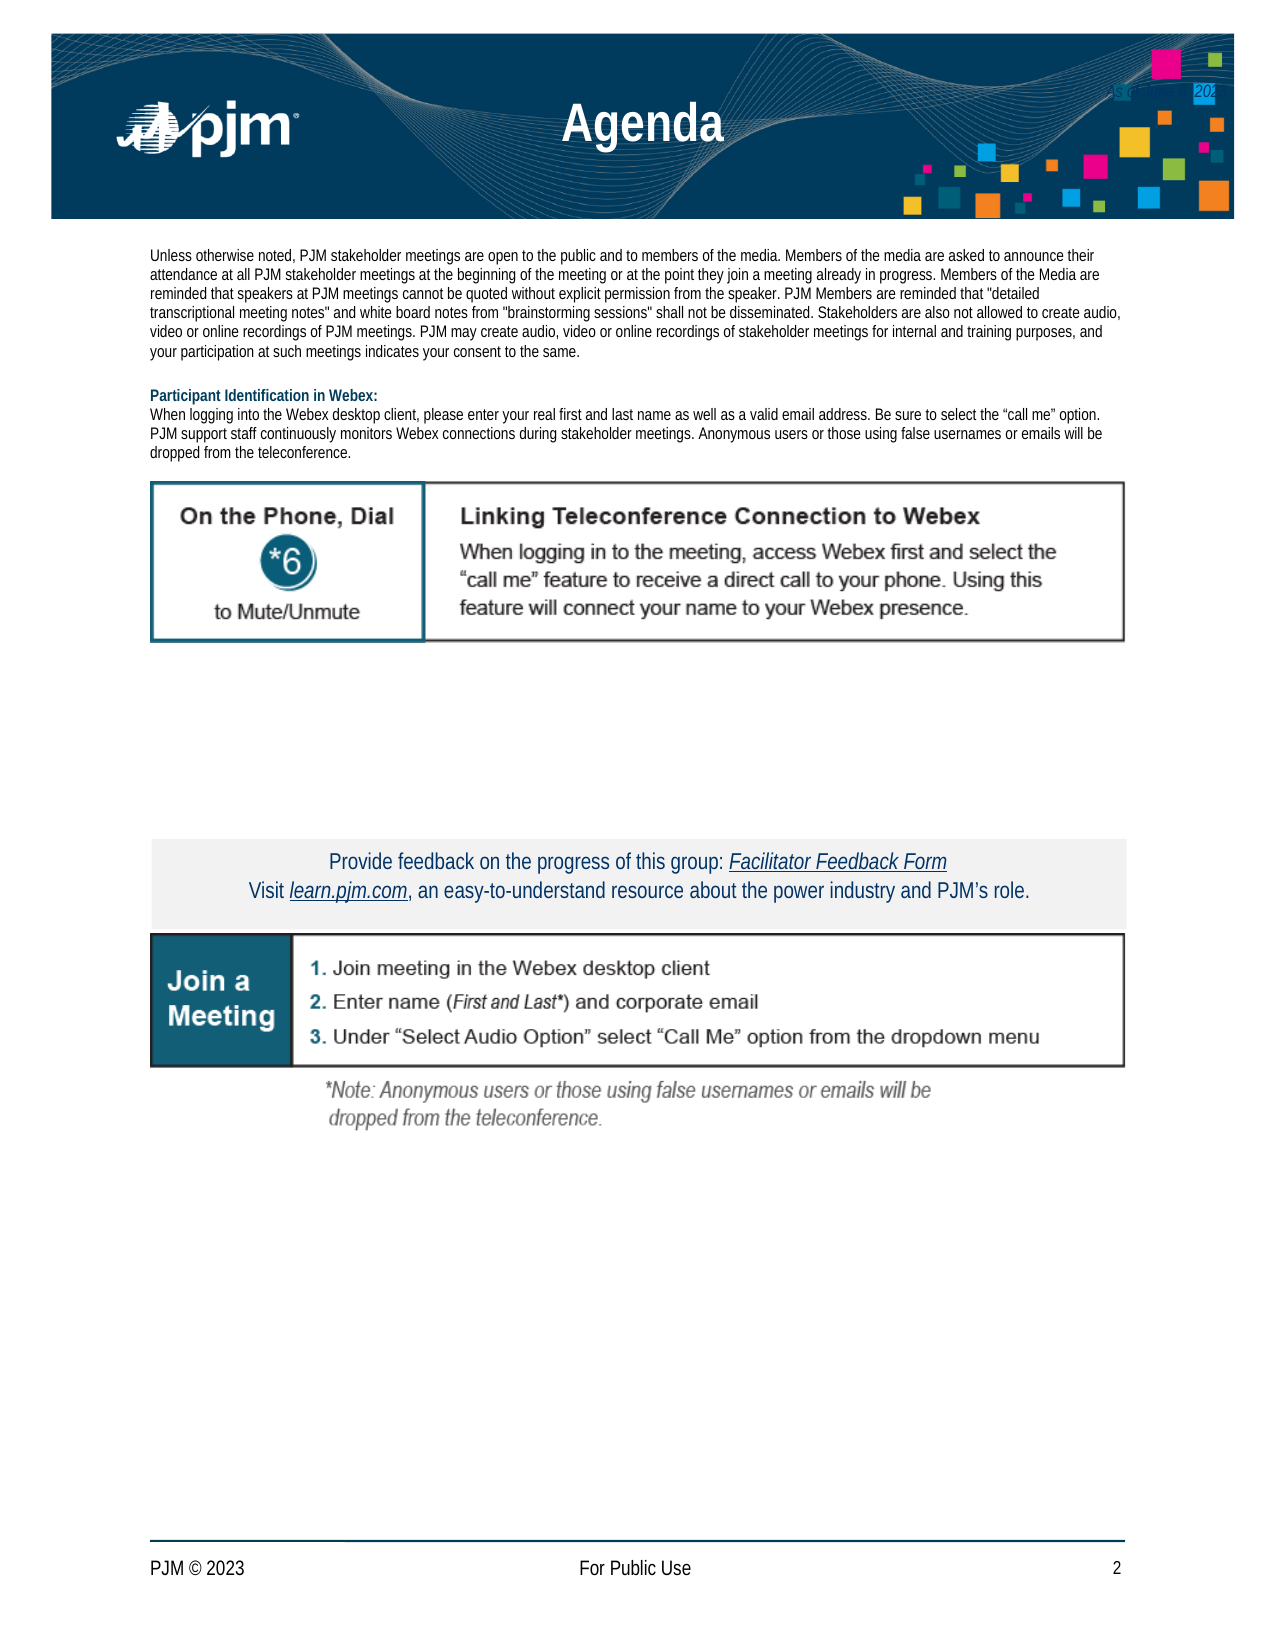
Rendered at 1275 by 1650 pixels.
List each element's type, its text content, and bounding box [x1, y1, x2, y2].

picture [150, 933, 1125, 1134]
picture [150, 481, 1125, 643]
text PJM support staff continuously monitors Webex connections during stakeholder meetings. Anonymous users or those using false usernames or emails will be dropped from the teleconference. [150, 424, 1125, 462]
subtitle Participant Identification in Webex: [150, 386, 1125, 405]
text When logging into the Webex desktop client, please enter your real first and last name as well as a valid email address. Be sure to select the “call me” option. [150, 405, 1125, 424]
text Unless otherwise noted, PJM stakeholder meetings are open to the public and to members of the media. Members of the media are asked to announce their attendance at all PJM stakeholder meetings at the beginning of the meeting or at the point they join a meeting already in progress. Members of the Media are reminded that speakers at PJM meetings cannot be quoted without explicit permission from the speaker. PJM Members are reminded that "detailed transcriptional meeting notes" and white board notes from "brainstorming sessions" shall not be disseminated. Stakeholders are also not allowed to create audio, video or online recordings of PJM meetings. PJM may create audio, video or online recordings of stakeholder meetings for internal and training purposes, and your participation at such meetings indicates your consent to the same. [150, 246, 1125, 361]
picture [51, 32, 1235, 219]
